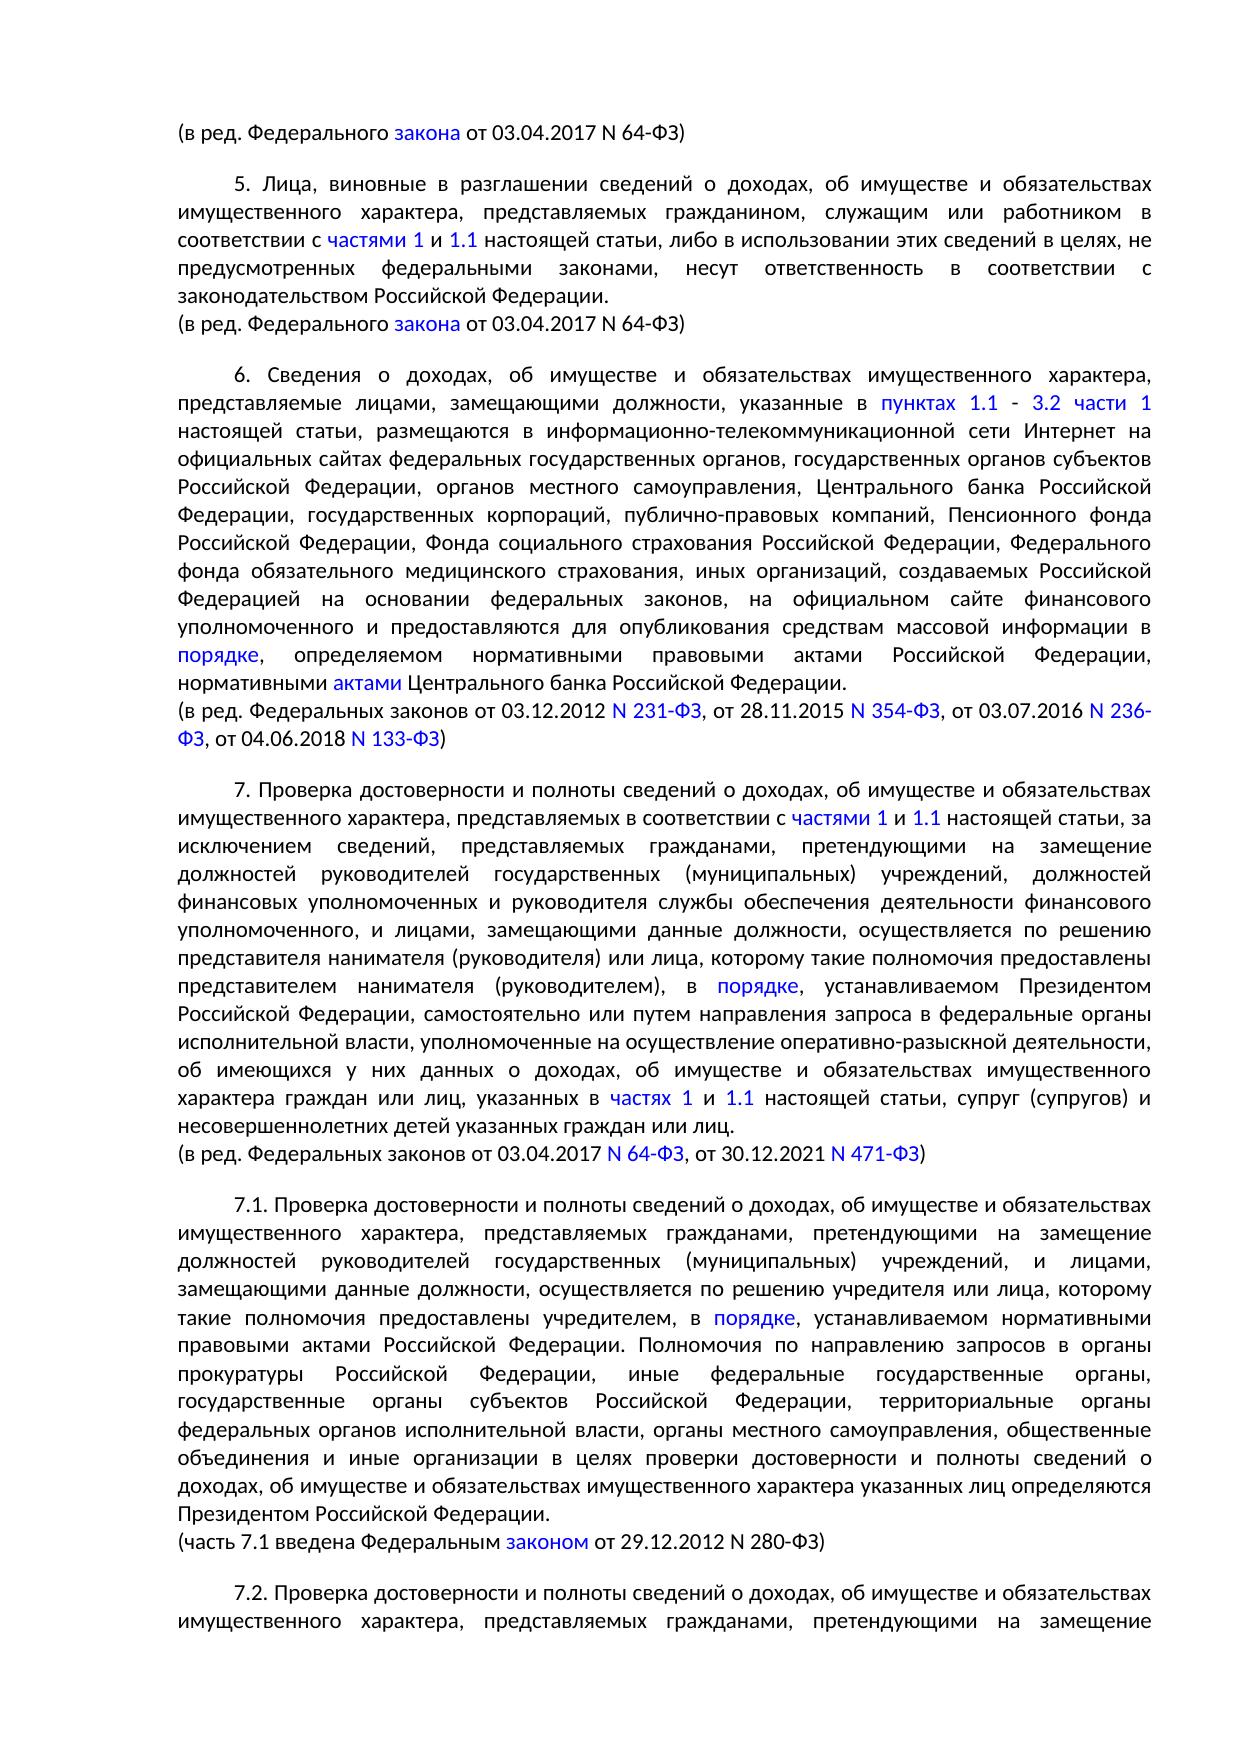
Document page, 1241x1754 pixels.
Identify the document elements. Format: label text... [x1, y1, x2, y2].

text (в ред. Федеральных законов от 03.12.2012 N 231-ФЗ, от 28.11.2015 N 354-ФЗ, от 03.07.2016 N 236-ФЗ, от 04.06.2018 N 133-ФЗ) [177, 696, 1152, 752]
text 7.1. Проверка достоверности и полноты сведений о доходах, об имуществе и обязательствах имущественного характера, представляемых гражданами, претендующими на замещение должностей руководителей государственных (муниципальных) учреждений, и лицами, замещающими данные должности, осуществляется по решению учредителя или лица, которому такие полномочия предоставлены учредителем, в порядке, устанавливаемом нормативными правовыми актами Российской Федерации. Полномочия по направлению запросов в органы прокуратуры Российской Федерации, иные федеральные государственные органы, государственные органы субъектов Российской Федерации, территориальные органы федеральных органов исполнительной власти, органы местного самоуправления, общественные объединения и иные организации в целях проверки достоверности и полноты сведений о доходах, об имуществе и обязательствах имущественного характера указанных лиц определяются Президентом Российской Федерации. [177, 1191, 1152, 1527]
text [177, 1578, 1152, 1634]
text 7. Проверка достоверности и полноты сведений о доходах, об имуществе и обязательствах имущественного характера, представляемых в соответствии с частями 1 и 1.1 настоящей статьи, за исключением сведений, представляемых гражданами, претендующими на замещение должностей руководителей государственных (муниципальных) учреждений, должностей финансовых уполномоченных и руководителя службы обеспечения деятельности финансового уполномоченного, и лицами, замещающими данные должности, осуществляется по решению представителя нанимателя (руководителя) или лица, которому такие полномочия предоставлены представителем нанимателя (руководителем), в порядке, устанавливаемом Президентом Российской Федерации, самостоятельно или путем направления запроса в федеральные органы исполнительной власти, уполномоченные на осуществление оперативно-разыскной деятельности, об имеющихся у них данных о доходах, об имуществе и обязательствах имущественного характера граждан или лиц, указанных в частях 1 и 1.1 настоящей статьи, супруг (супругов) и несовершеннолетних детей указанных граждан или лиц. [177, 775, 1152, 1139]
text (в ред. Федерального закона от 03.04.2017 N 64-ФЗ) [177, 118, 1152, 146]
text 5. Лица, виновные в разглашении сведений о доходах, об имуществе и обязательствах имущественного характера, представляемых гражданином, служащим или работником в соответствии с частями 1 и 1.1 настоящей статьи, либо в использовании этих сведений в целях, не предусмотренных федеральными законами, несут ответственность в соответствии с законодательством Российской Федерации. [177, 169, 1152, 309]
text (часть 7.1 введена Федеральным законом от 29.12.2012 N 280-ФЗ) [177, 1527, 1152, 1555]
text (в ред. Федерального закона от 03.04.2017 N 64-ФЗ) [177, 309, 1152, 337]
text (в ред. Федеральных законов от 03.04.2017 N 64-ФЗ, от 30.12.2021 N 471-ФЗ) [177, 1139, 1152, 1168]
text 6. Сведения о доходах, об имуществе и обязательствах имущественного характера, представляемые лицами, замещающими должности, указанные в пунктах 1.1 - 3.2 части 1 настоящей статьи, размещаются в информационно-телекоммуникационной сети Интернет на официальных сайтах федеральных государственных органов, государственных органов субъектов Российской Федерации, органов местного самоуправления, Центрального банка Российской Федерации, государственных корпораций, публично-правовых компаний, Пенсионного фонда Российской Федерации, Фонда социального страхования Российской Федерации, Федерального фонда обязательного медицинского страхования, иных организаций, создаваемых Российской Федерацией на основании федеральных законов, на официальном сайте финансового уполномоченного и предоставляются для опубликования средствам массовой информации в порядке, определяемом нормативными правовыми актами Российской Федерации, нормативными актами Центрального банка Российской Федерации. [177, 360, 1152, 696]
